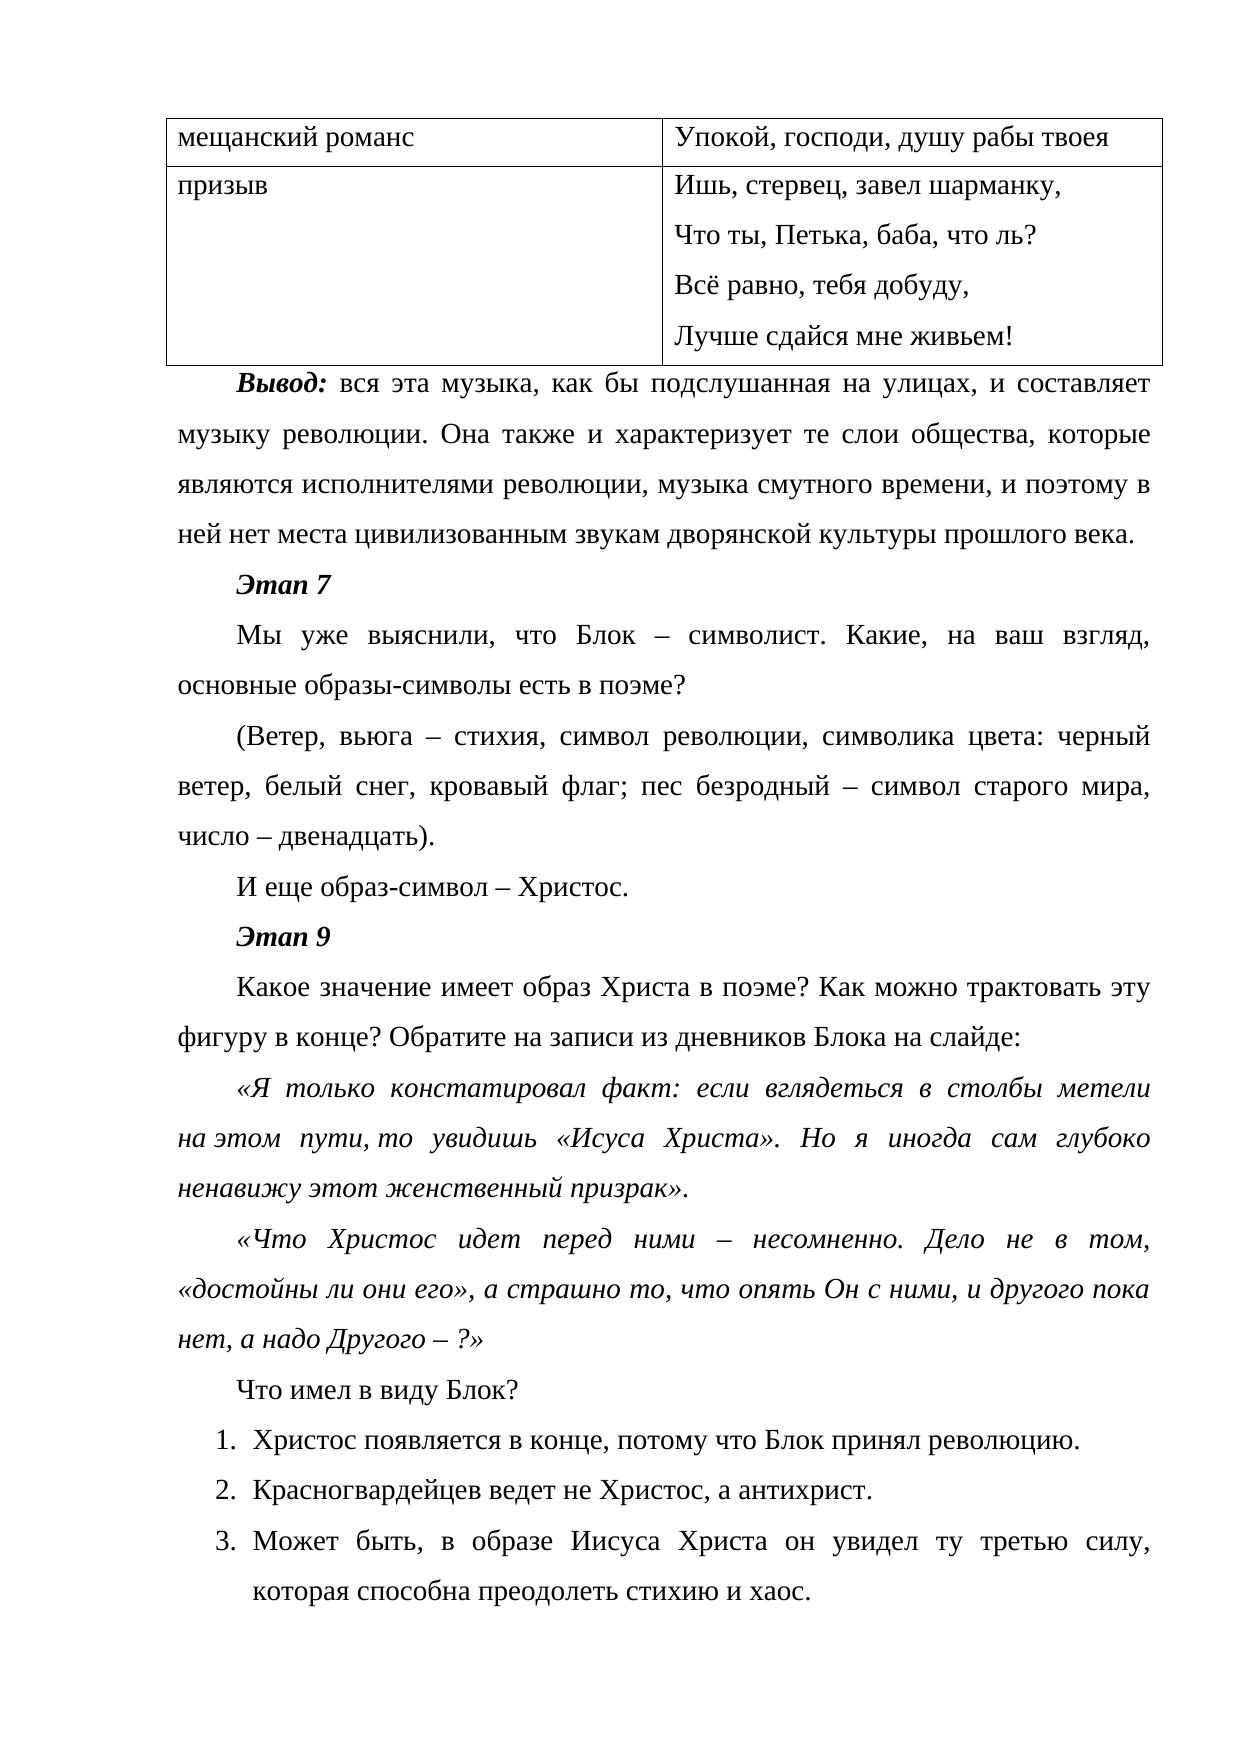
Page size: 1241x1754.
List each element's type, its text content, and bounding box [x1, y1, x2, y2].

list Красногвардейцев ведет не Христос, а антихрист. [215, 1472, 1152, 1506]
table_cell Упокой, господи, душу рабы твоея [663, 119, 1162, 166]
text Какое значение имеет образ Христа в поэме? Как можно трактовать эту фигуру в конце? Обратите на записи из дневников Блока на слайде: [177, 969, 1152, 1053]
table_cell Ишь, стервец, завел шарманку, Что ты, Петька, баба, что ль? Всё равно, тебя добуду, Лучше сдайся мне живьем! [663, 167, 1162, 364]
list Может быть, в образе Иисуса Христа он увидел ту третью силу, которая способна преодолеть стихию и хаос. [215, 1523, 1152, 1607]
list Христос появляется в конце, потому что Блок принял революцию. [215, 1422, 1152, 1456]
text И еще образ-символ – Христос. [177, 869, 1152, 902]
text «Я только констатировал факт: если вглядеться в столбы метели на этом пути, то увидишь «Исуса Христа». Но я иногда сам глубоко ненавижу этот женственный призрак». [177, 1070, 1152, 1204]
table_cell мещанский романс [167, 119, 662, 166]
text Вывод: вся эта музыка, как бы подслушанная на улицах, и составляет музыку революции. Она также и характеризует те слои общества, которые являются исполнителями революции, музыка смутного времени, и поэтому в ней нет места цивилизованным звукам дворянской культуры прошлого века. [177, 366, 1152, 550]
text Этап 9 [177, 919, 1152, 952]
table_cell призыв [167, 167, 662, 364]
text Что имел в виду Блок? [177, 1372, 1152, 1405]
text Мы уже выяснили, что Блок – символист. Какие, на ваш взгляд, основные образы-символы есть в поэме? [177, 617, 1152, 701]
text «Что Христос идет перед ними – несомненно. Дело не в том, «достойны ли они его», а страшно то, что опять Он с ними, и другого пока нет, а надо Другого – ?» [177, 1221, 1152, 1355]
text (Ветер, вьюга – стихия, символ революции, символика цвета: черный ветер, белый снег, кровавый флаг; пес безродный – символ старого мира, число – двенадцать). [177, 718, 1152, 852]
text Этап 7 [177, 567, 1152, 600]
